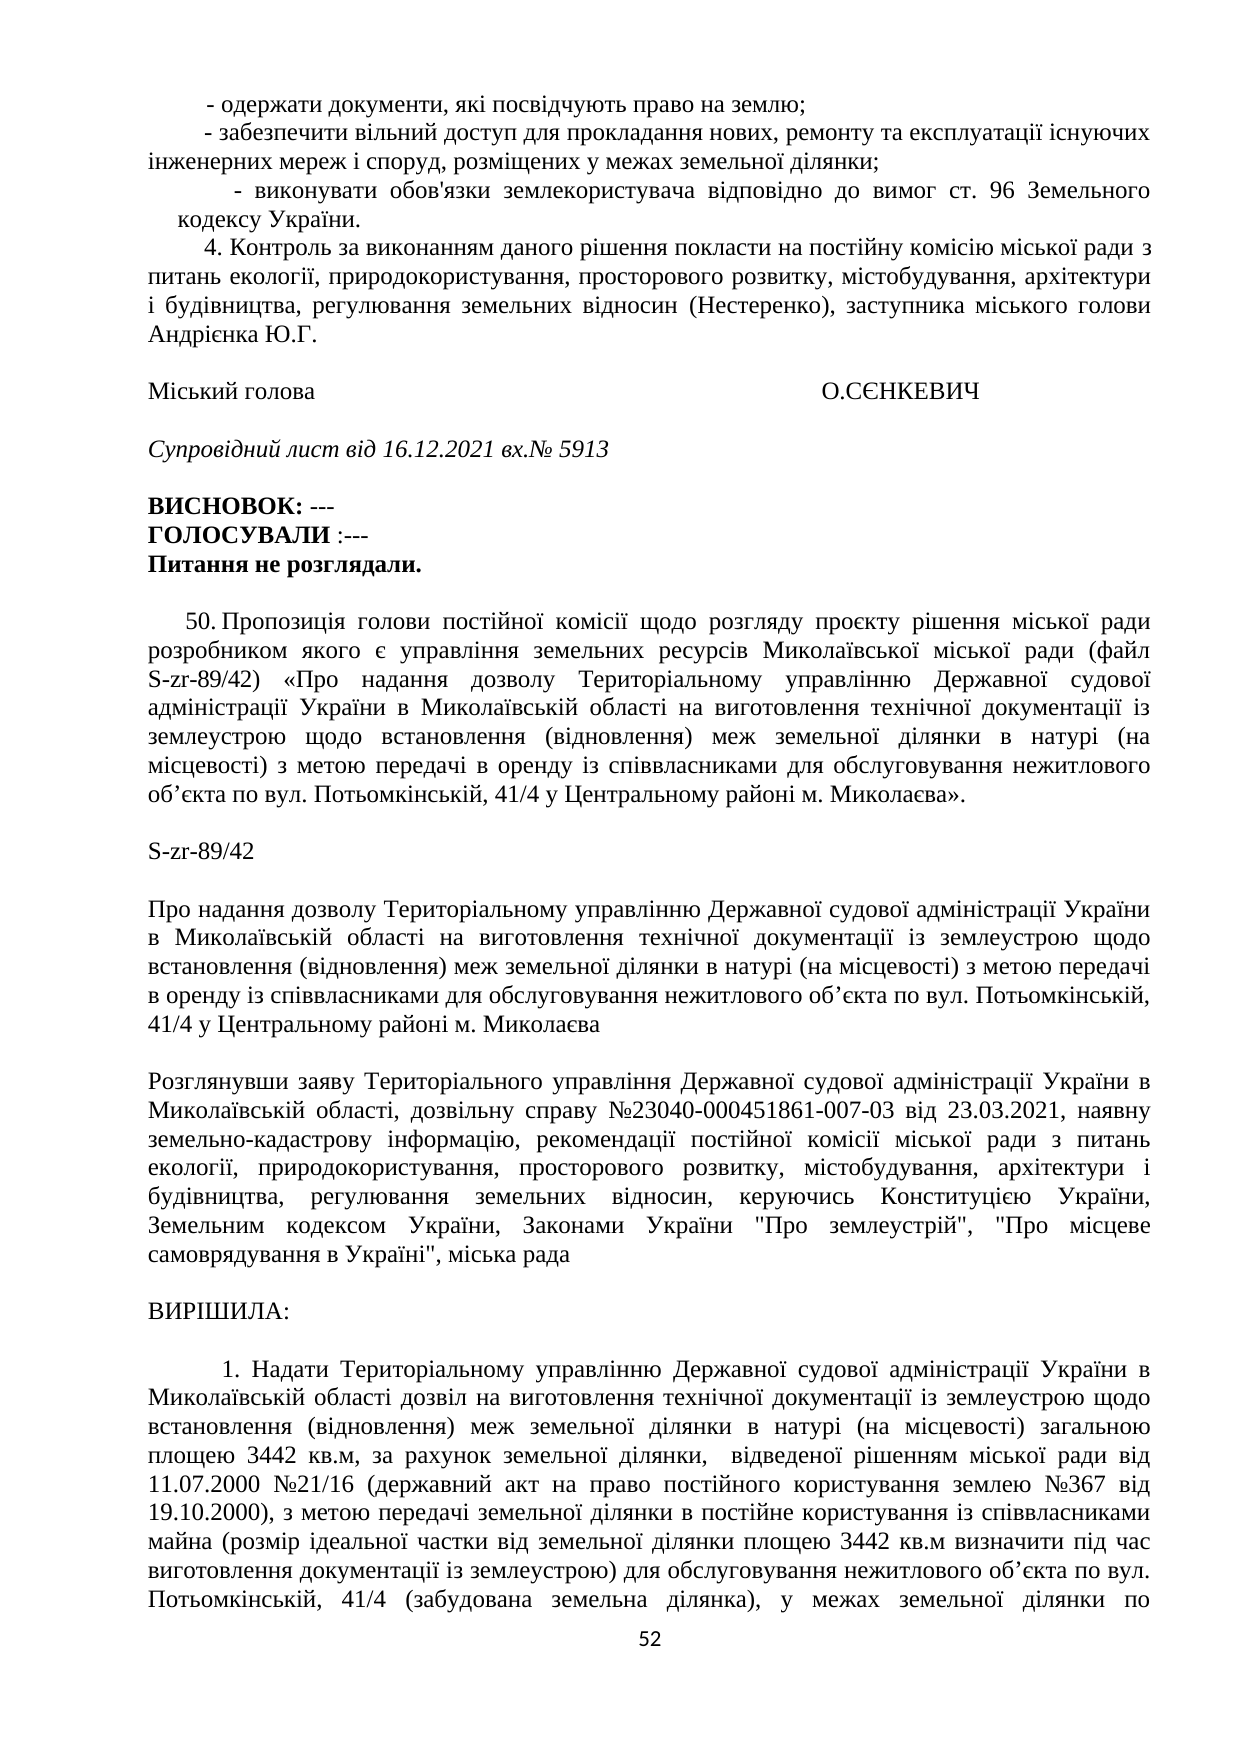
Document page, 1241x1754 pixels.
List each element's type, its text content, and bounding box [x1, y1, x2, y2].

text Про надання дозволу Територіальному управлінню Державної судової адміністрації України в Миколаївській області на виготовлення технічної документації із землеустрою щодо встановлення (відновлення) меж земельної ділянки в натурі (на місцевості) з метою передачі в оренду із співвласниками для обслуговування нежитлового об’єкта по вул. Потьомкінській, 41/4 у Центральному районі м. Миколаєва [148, 894, 1152, 1037]
list Пропозиція голови постійної комісії щодо розгляду проєкту рішення міської ради розробником якого є управління земельних ресурсів Миколаївської міської ради (файл S-zr-89/42) «Про надання дозволу Територіальному управлінню Державної судової адміністрації України в Миколаївській області на виготовлення технічної документації із землеустрою щодо встановлення (відновлення) меж земельної ділянки в натурі (на місцевості) з метою передачі в оренду із співвласниками для обслуговування нежитлового об’єкта по вул. Потьомкінській, 41/4 у Центральному районі м. Миколаєва». [148, 606, 1152, 807]
text ВИСНОВОК: --- [148, 491, 1152, 520]
text - забезпечити вільний доступ для прокладання нових, ремонту та експлуатації існуючих інженерних мереж і споруд, розміщених у межах земельної ділянки; [148, 117, 1152, 175]
text Розглянувши заяву Територіального управління Державної судової адміністрації України в Миколаївській області, дозвільну справу №23040-000451861-007-03 від 23.03.2021, наявну земельно-кадастрову інформацію, рекомендації постійної комісії міської ради з питань екології, природокористування, просторового розвитку, містобудування, архітектури і будівництва, регулювання земельних відносин, керуючись Конституцією України, Земельним кодексом України, Законами України "Про землеустрій", "Про місцеве самоврядування в Україні", міська рада [148, 1066, 1152, 1267]
text Міський голова О.СЄНКЕВИЧ [148, 376, 1152, 405]
text Супровідний лист від 16.12.2021 вх.№ 5913 [148, 434, 1152, 462]
text - виконувати обов'язки землекористувача відповідно до вимог ст. 96 Земельного кодексу України. [177, 175, 1152, 232]
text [148, 1354, 1152, 1612]
text 4. Контроль за виконанням даного рішення покласти на постійну комісію міської ради з питань екології, природокористування, просторового розвитку, містобудування, архітектури і будівництва, регулювання земельних відносин (Нестеренко), заступника міського голови Андрієнка Ю.Г. [148, 232, 1152, 347]
text S-zr-89/42 [148, 836, 1152, 865]
text ВИРІШИЛА: [148, 1296, 1152, 1325]
text Питання не розглядали. [148, 549, 1152, 577]
text - одержати документи, які посвідчують право на землю; [148, 89, 1152, 117]
text ГОЛОСУВАЛИ :--- [148, 520, 1152, 549]
